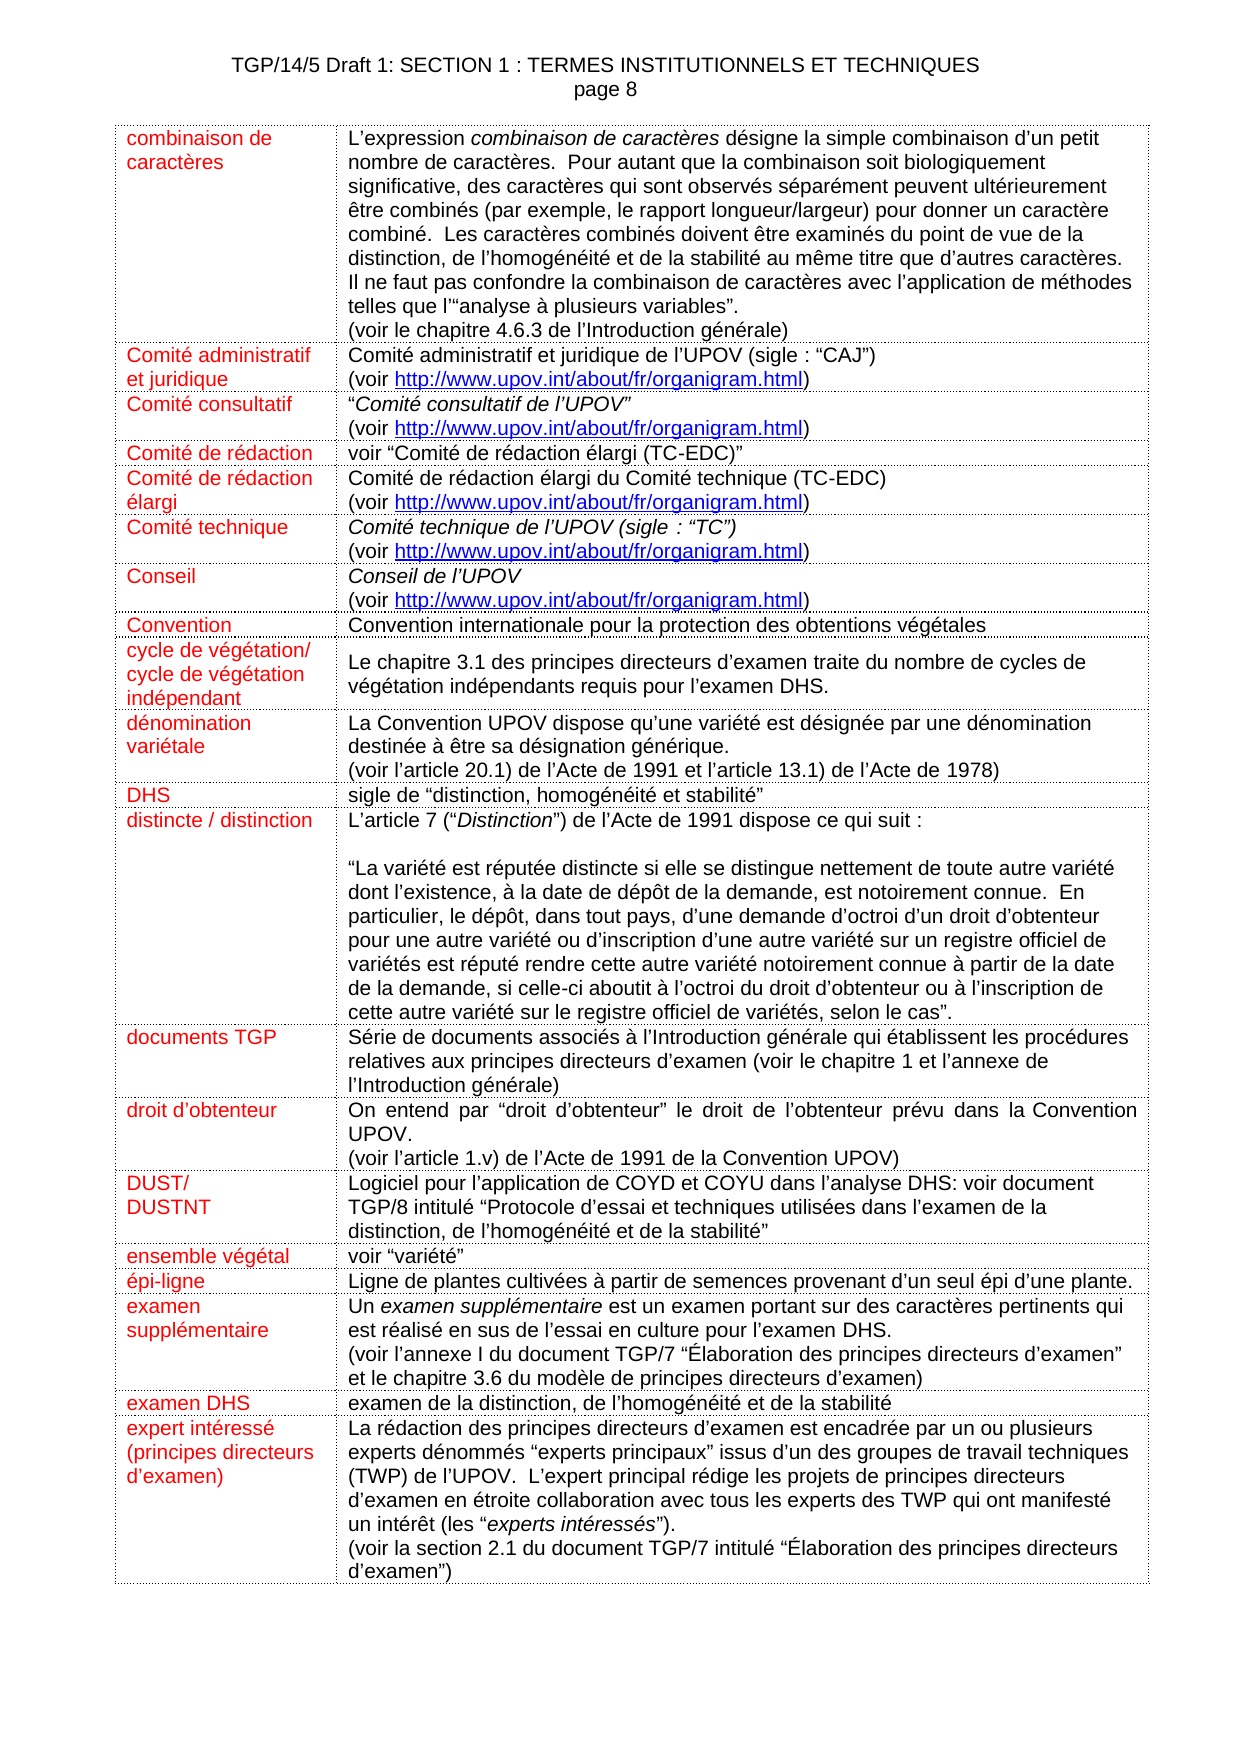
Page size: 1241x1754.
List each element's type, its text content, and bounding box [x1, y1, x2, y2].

table_cell Comité de rédaction élargi du Comité technique (TC-EDC) (voir http://www.upov.int/about/fr/organigram.html) [337, 465, 1149, 513]
table_cell “Comité consultatif de l’UPOV” (voir http://www.upov.int/about/fr/organigram.html) [337, 391, 1149, 439]
table_cell Convention internationale pour la protection des obtentions végétales [337, 611, 1149, 636]
table_cell Logiciel pour l’application de COYD et COYU dans l’analyse DHS: voir document TGP/8 intitulé “Protocole d’essai et techniques utilisées dans l’examen de la distinction, de l’homogénéité et de la stabilité” [337, 1170, 1149, 1243]
table_cell Comité technique [115, 514, 337, 562]
table_cell droit d’obtenteur [115, 1097, 337, 1170]
table_cell combinaison de caractères [115, 125, 337, 342]
table_cell dénomination variétale [115, 709, 337, 782]
table_cell Conseil de l’UPOV (voir http://www.upov.int/about/fr/organigram.html) [337, 563, 1149, 611]
table_cell épi-ligne [115, 1268, 337, 1293]
table_cell distincte / distinction [115, 807, 337, 1024]
table_cell examen supplémentaire [115, 1293, 337, 1389]
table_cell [337, 1415, 1149, 1583]
table_cell DHS [115, 782, 337, 807]
table_cell Comité administratif et juridique de l’UPOV (sigle : “CAJ”) (voir http://www.upov.int/about/fr/organigram.html) [337, 342, 1149, 391]
table_cell Conseil [115, 563, 337, 611]
table_cell La Convention UPOV dispose qu’une variété est désignée par une dénomination destinée à être sa désignation générique. (voir l’article 20.1) de l’Acte de 1991 et l’article 13.1) de l’Acte de 1978) [337, 709, 1149, 782]
table_cell cycle de végétation/ cycle de végétation indépendant [115, 636, 337, 709]
table_cell Convention [115, 611, 337, 636]
table_cell Comité de rédaction élargi [115, 465, 337, 513]
table_cell L’expression combinaison de caractères désigne la simple combinaison d’un petit nombre de caractères. Pour autant que la combinaison soit biologiquement significative, des caractères qui sont observés séparément peuvent ultérieurement être combinés (par exemple, le rapport longueur/largeur) pour donner un caractère combiné. Les caractères combinés doivent être examinés du point de vue de la distinction, de l’homogénéité et de la stabilité au même titre que d’autres caractères. Il ne faut pas confondre la combinaison de caractères avec l’application de méthodes telles que l’“analyse à plusieurs variables”. (voir le chapitre 4.6.3 de l’Introduction générale) [337, 125, 1149, 342]
table_cell Comité de rédaction [115, 440, 337, 464]
table_cell On entend par “droit d’obtenteur” le droit de l’obtenteur prévu dans la Convention UPOV. (voir l’article 1.v) de l’Acte de 1991 de la Convention UPOV) [337, 1097, 1149, 1170]
table_cell examen DHS [115, 1390, 337, 1414]
table_cell ensemble végétal [115, 1243, 337, 1268]
table_cell Le chapitre 3.1 des principes directeurs d’examen traite du nombre de cycles de végétation indépendants requis pour l’examen DHS. [337, 636, 1149, 709]
table_cell documents TGP [115, 1024, 337, 1097]
table_cell Comité technique de l’UPOV (sigle : “TC”) (voir http://www.upov.int/about/fr/organigram.html) [337, 514, 1149, 562]
table_cell Comité administratif et juridique [115, 342, 337, 391]
table_cell DUST/ DUSTNT [115, 1170, 337, 1243]
table_cell Un examen supplémentaire est un examen portant sur des caractères pertinents qui est réalisé en sus de l’essai en culture pour l’examen DHS. (voir l’annexe I du document TGP/7 “Élaboration des principes directeurs d’examen” et le chapitre 3.6 du modèle de principes directeurs d’examen) [337, 1293, 1149, 1389]
table_cell examen de la distinction, de l’homogénéité et de la stabilité [337, 1390, 1149, 1414]
table_cell Ligne de plantes cultivées à partir de semences provenant d’un seul épi d’une plante. [337, 1268, 1149, 1293]
table_cell voir “variété” [337, 1243, 1149, 1268]
table_cell sigle de “distinction, homogénéité et stabilité” [337, 782, 1149, 807]
table_cell voir “Comité de rédaction élargi (TC-EDC)” [337, 440, 1149, 464]
table_cell expert intéressé (principes directeurs d’examen) [115, 1415, 337, 1583]
table_cell Comité consultatif [115, 391, 337, 439]
table_cell Série de documents associés à l’Introduction générale qui établissent les procédures relatives aux principes directeurs d’examen (voir le chapitre 1 et l’annexe de l’Introduction générale) [337, 1024, 1149, 1097]
table_cell L’article 7 (“Distinction”) de l’Acte de 1991 dispose ce qui suit : “La variété est réputée distincte si elle se distingue nettement de toute autre variété dont l’existence, à la date de dépôt de la demande, est notoirement connue. En particulier, le dépôt, dans tout pays, d’une demande d’octroi d’un droit d’obtenteur pour une autre variété ou d’inscription d’une autre variété sur un registre officiel de variétés est réputé rendre cette autre variété notoirement connue à partir de la date de la demande, si celle-ci aboutit à l’octroi du droit d’obtenteur ou à l’inscription de cette autre variété sur le registre officiel de variétés, selon le cas”. [337, 807, 1149, 1024]
